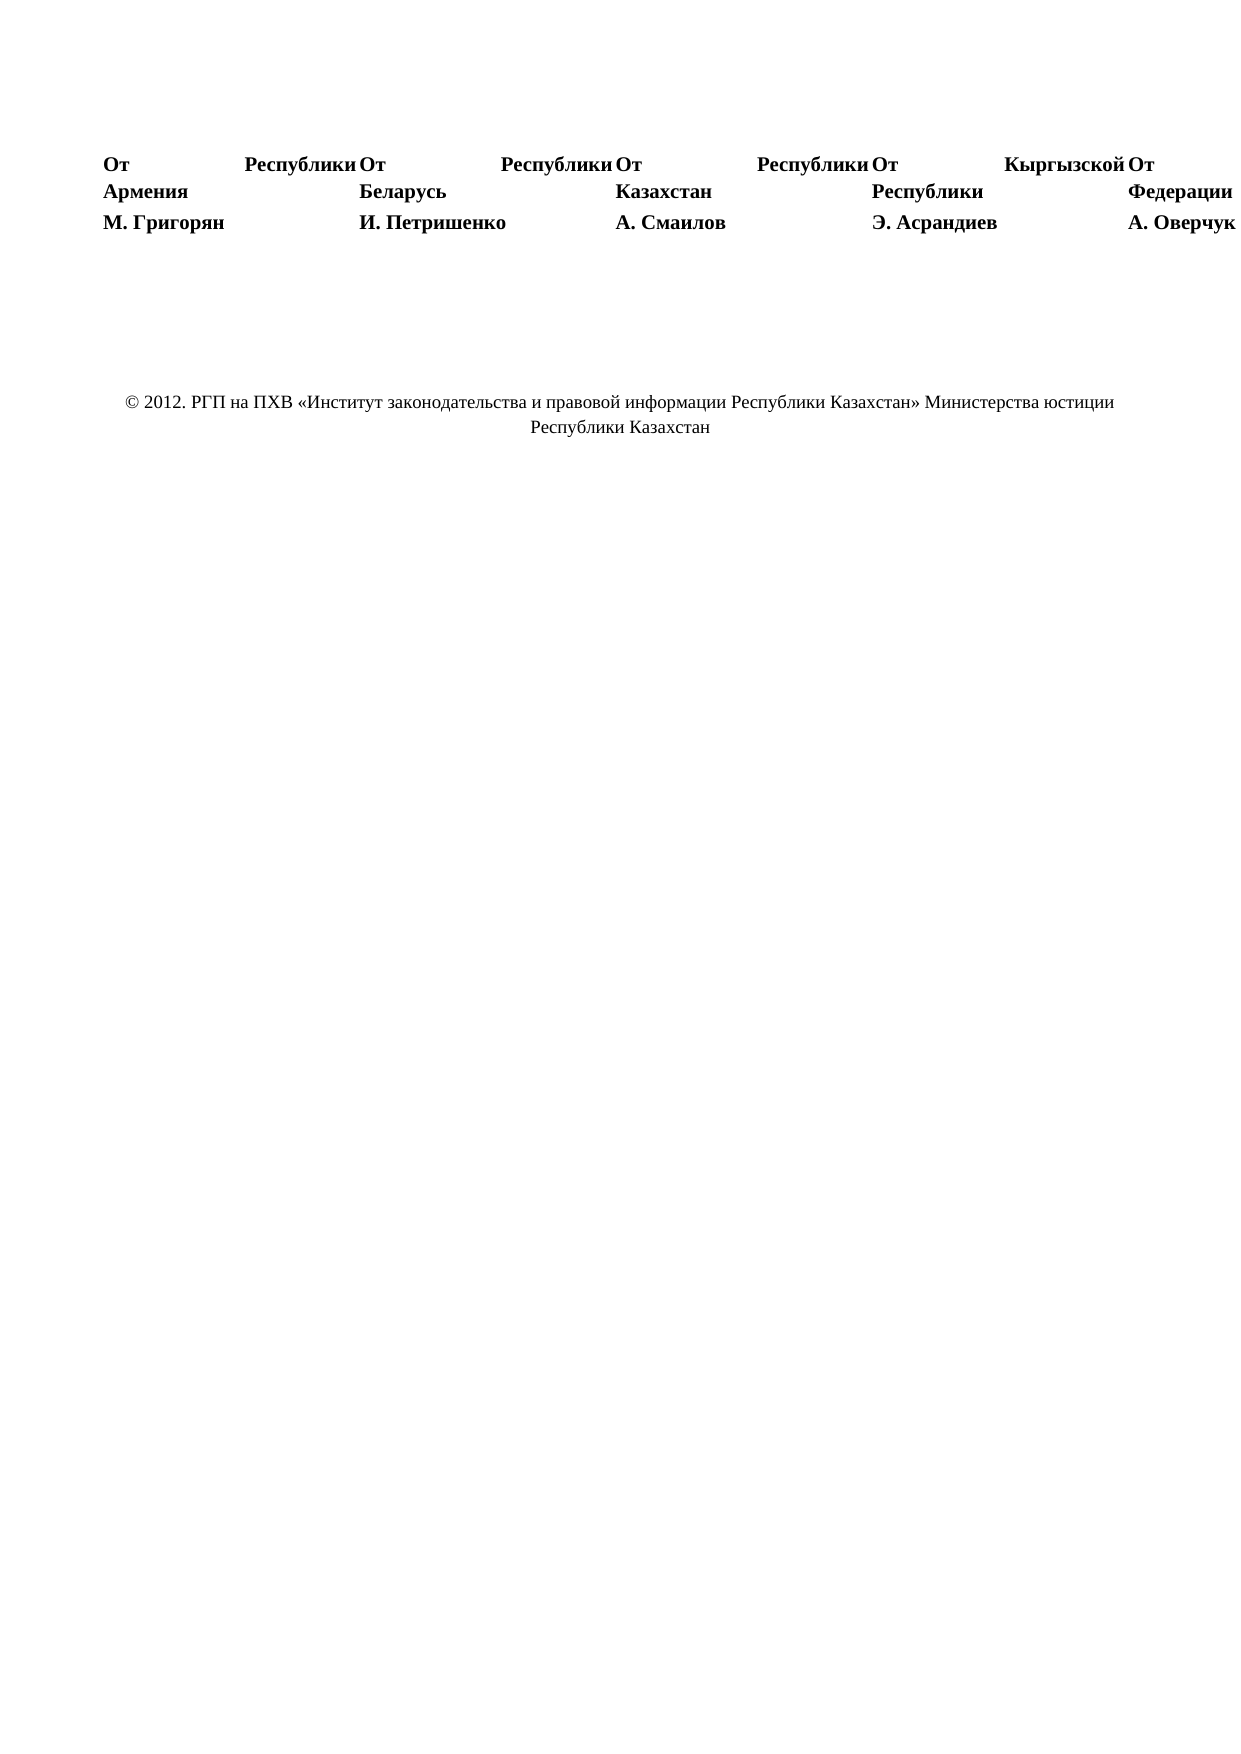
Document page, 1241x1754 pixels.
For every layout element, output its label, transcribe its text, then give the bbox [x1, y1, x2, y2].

text © 2012. РГП на ПХВ «Институт законодательства и правовой информации Республики Казахстан» Министерства юстиции Республики Казахстан [112, 391, 1128, 437]
table_cell Э. Асрандиев [870, 209, 1126, 240]
table_header От Республики Беларусь [358, 150, 614, 209]
table_header От Российской Федерации [1126, 150, 1240, 209]
table_header От Республики Армения [101, 150, 357, 209]
table_cell А. Оверчук [1126, 209, 1240, 240]
table_cell И. Петришенко [358, 209, 614, 240]
table_cell А. Смаилов [614, 209, 870, 240]
table_header От Кыргызской Республики [870, 150, 1126, 209]
table_header От Республики Казахстан [614, 150, 870, 209]
table_cell М. Григорян [101, 209, 357, 240]
